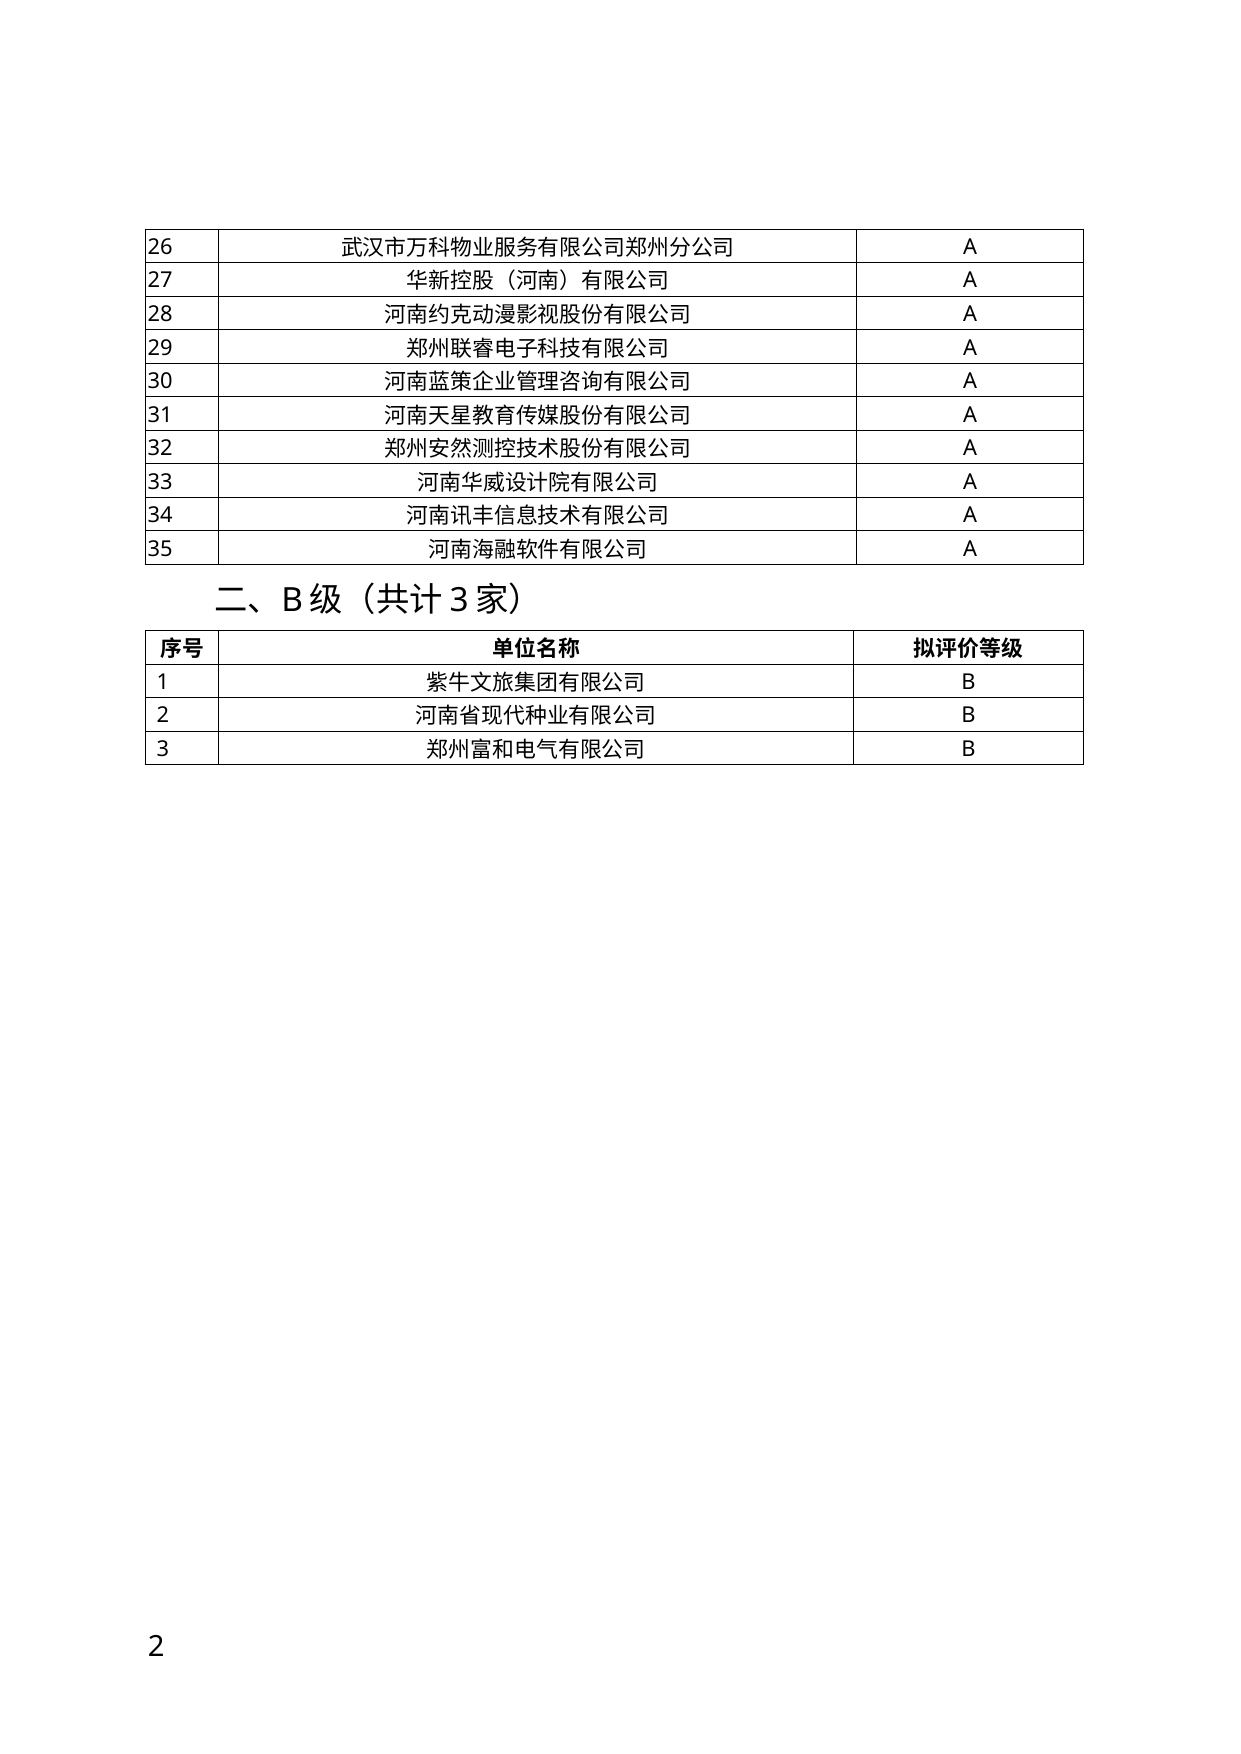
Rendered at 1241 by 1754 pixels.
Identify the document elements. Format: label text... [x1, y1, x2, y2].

table_cell 河南蓝策企业管理咨询有限公司 [219, 364, 856, 396]
table_cell A [857, 531, 1083, 564]
table_cell [146, 464, 218, 497]
table_cell 华新控股（河南）有限公司 [219, 263, 856, 296]
table_cell A [857, 330, 1083, 363]
table_cell B [854, 732, 1083, 764]
table_cell 河南讯丰信息技术有限公司 [219, 498, 856, 530]
table_cell A [857, 297, 1083, 329]
table_cell 武汉市万科物业服务有限公司郑州分公司 [219, 230, 856, 262]
table_cell 2 [146, 698, 218, 731]
table_cell A [857, 431, 1083, 463]
table_cell 紫牛文旅集团有限公司 [219, 665, 853, 697]
table_cell 郑州富和电气有限公司 [219, 732, 853, 764]
table_cell [146, 364, 218, 396]
list 二、B级（共计3家） [148, 565, 1081, 630]
table_cell [146, 397, 218, 430]
table_cell [146, 498, 218, 530]
table_cell A [857, 364, 1083, 396]
table_cell 河南省现代种业有限公司 [219, 698, 853, 731]
table_cell [146, 330, 218, 363]
table_cell 1 [146, 665, 218, 697]
table_cell B [854, 665, 1083, 697]
table_cell A [857, 464, 1083, 497]
table_header 单位名称 [219, 631, 853, 663]
table_cell B [854, 698, 1083, 731]
table_cell 郑州安然测控技术股份有限公司 [219, 431, 856, 463]
table_cell [146, 230, 218, 262]
table_header 拟评价等级 [854, 631, 1083, 663]
table_cell A [857, 397, 1083, 430]
table_cell A [857, 263, 1083, 296]
table_cell 河南海融软件有限公司 [219, 531, 856, 564]
table_cell 河南华威设计院有限公司 [219, 464, 856, 497]
table_header 序号 [146, 631, 218, 663]
table_cell A [857, 230, 1083, 262]
table_cell 河南约克动漫影视股份有限公司 [219, 297, 856, 329]
table_cell 3 [146, 732, 218, 764]
table_cell [146, 297, 218, 329]
table_cell [146, 263, 218, 296]
table_cell [146, 531, 218, 564]
table_cell 河南天星教育传媒股份有限公司 [219, 397, 856, 430]
table_cell 郑州联睿电子科技有限公司 [219, 330, 856, 363]
table_cell [146, 431, 218, 463]
table_cell A [857, 498, 1083, 530]
